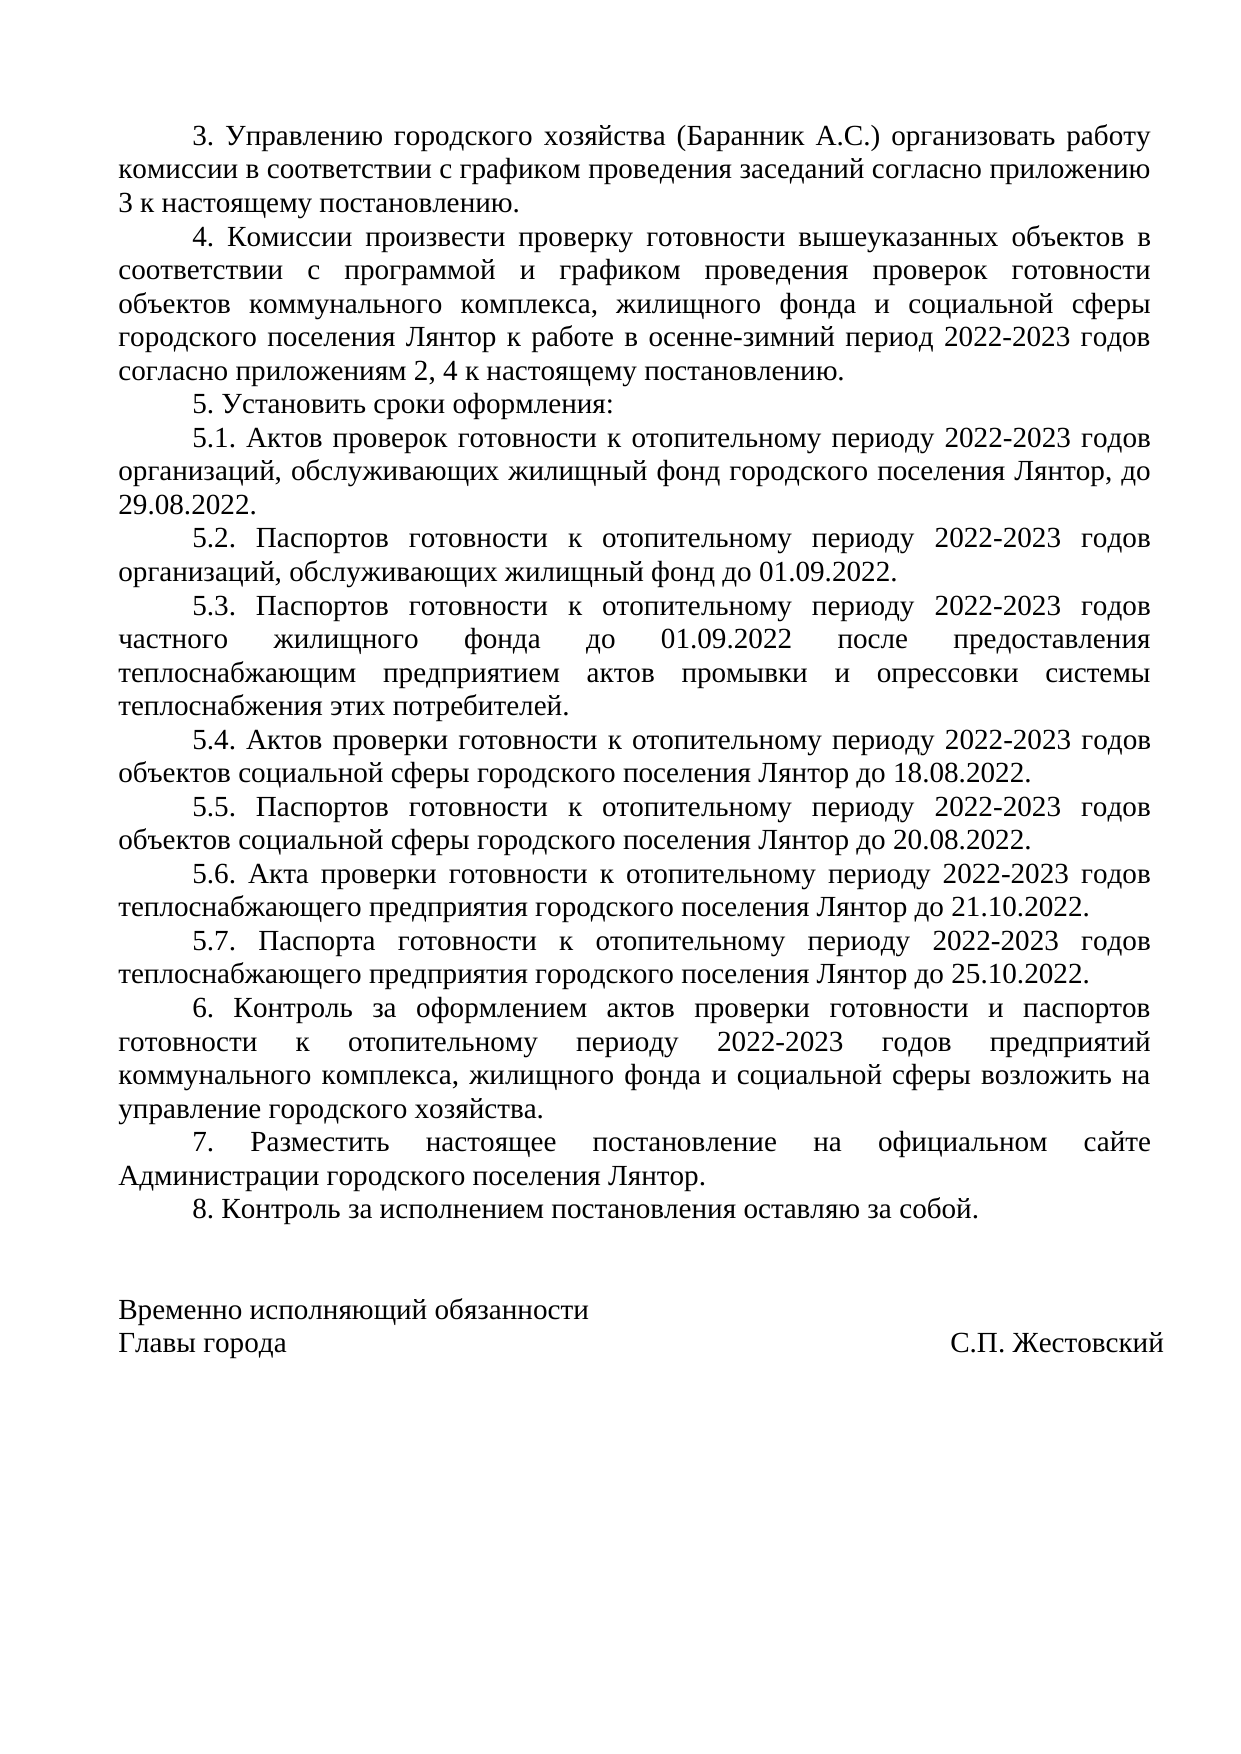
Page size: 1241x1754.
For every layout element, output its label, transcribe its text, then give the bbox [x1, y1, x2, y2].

text 4. Комиссии произвести проверку готовности вышеуказанных объектов в соответствии с программой и графиком проведения проверок готовности объектов коммунального комплекса, жилищного фонда и социальной сферы городского поселения Лянтор к работе в осенне-зимний период 2022-2023 годов согласно приложениям 2, 4 к настоящему постановлению. [118, 219, 1152, 386]
text 5.1. Актов проверок готовности к отопительному периоду 2022-2023 годов организаций, обслуживающих жилищный фонд городского поселения Лянтор, до 29.08.2022. [118, 420, 1152, 521]
text 3. Управлению городского хозяйства (Баранник А.С.) организовать работу комиссии в соответствии с графиком проведения заседаний согласно приложению 3 к настоящему постановлению. [118, 118, 1152, 219]
text 8. Контроль за исполнением постановления оставляю за собой. [118, 1191, 1152, 1225]
text 5. Установить сроки оформления: [118, 386, 1152, 420]
text 5.6. Акта проверки готовности к отопительному периоду 2022-2023 годов теплоснабжающего предприятия городского поселения Лянтор до 21.10.2022. [118, 856, 1152, 923]
text 7. Разместить настоящее постановление на официальном сайте Администрации городского поселения Лянтор. [118, 1124, 1152, 1191]
text 5.3. Паспортов готовности к отопительному периоду 2022-2023 годов частного жилищного фонда до 01.09.2022 после предоставления теплоснабжающим предприятием актов промывки и опрессовки системы теплоснабжения этих потребителей. [118, 588, 1152, 722]
text 5.5. Паспортов готовности к отопительному периоду 2022-2023 годов объектов социальной сферы городского поселения Лянтор до 20.08.2022. [118, 789, 1152, 856]
text 5.4. Актов проверки готовности к отопительному периоду 2022-2023 годов объектов социальной сферы городского поселения Лянтор до 18.08.2022. [118, 722, 1152, 789]
text 6. Контроль за оформлением актов проверки готовности и паспортов готовности к отопительному периоду 2022-2023 годов предприятий коммунального комплекса, жилищного фонда и социальной сферы возложить на управление городского хозяйства. [118, 990, 1152, 1124]
text 5.7. Паспорта готовности к отопительному периоду 2022-2023 годов теплоснабжающего предприятия городского поселения Лянтор до 25.10.2022. [118, 923, 1152, 990]
text Главы города С.П. Жестовский [118, 1326, 1166, 1359]
text Временно исполняющий обязанности [118, 1292, 1166, 1326]
text 5.2. Паспортов готовности к отопительному периоду 2022-2023 годов организаций, обслуживающих жилищный фонд до 01.09.2022. [118, 521, 1152, 588]
